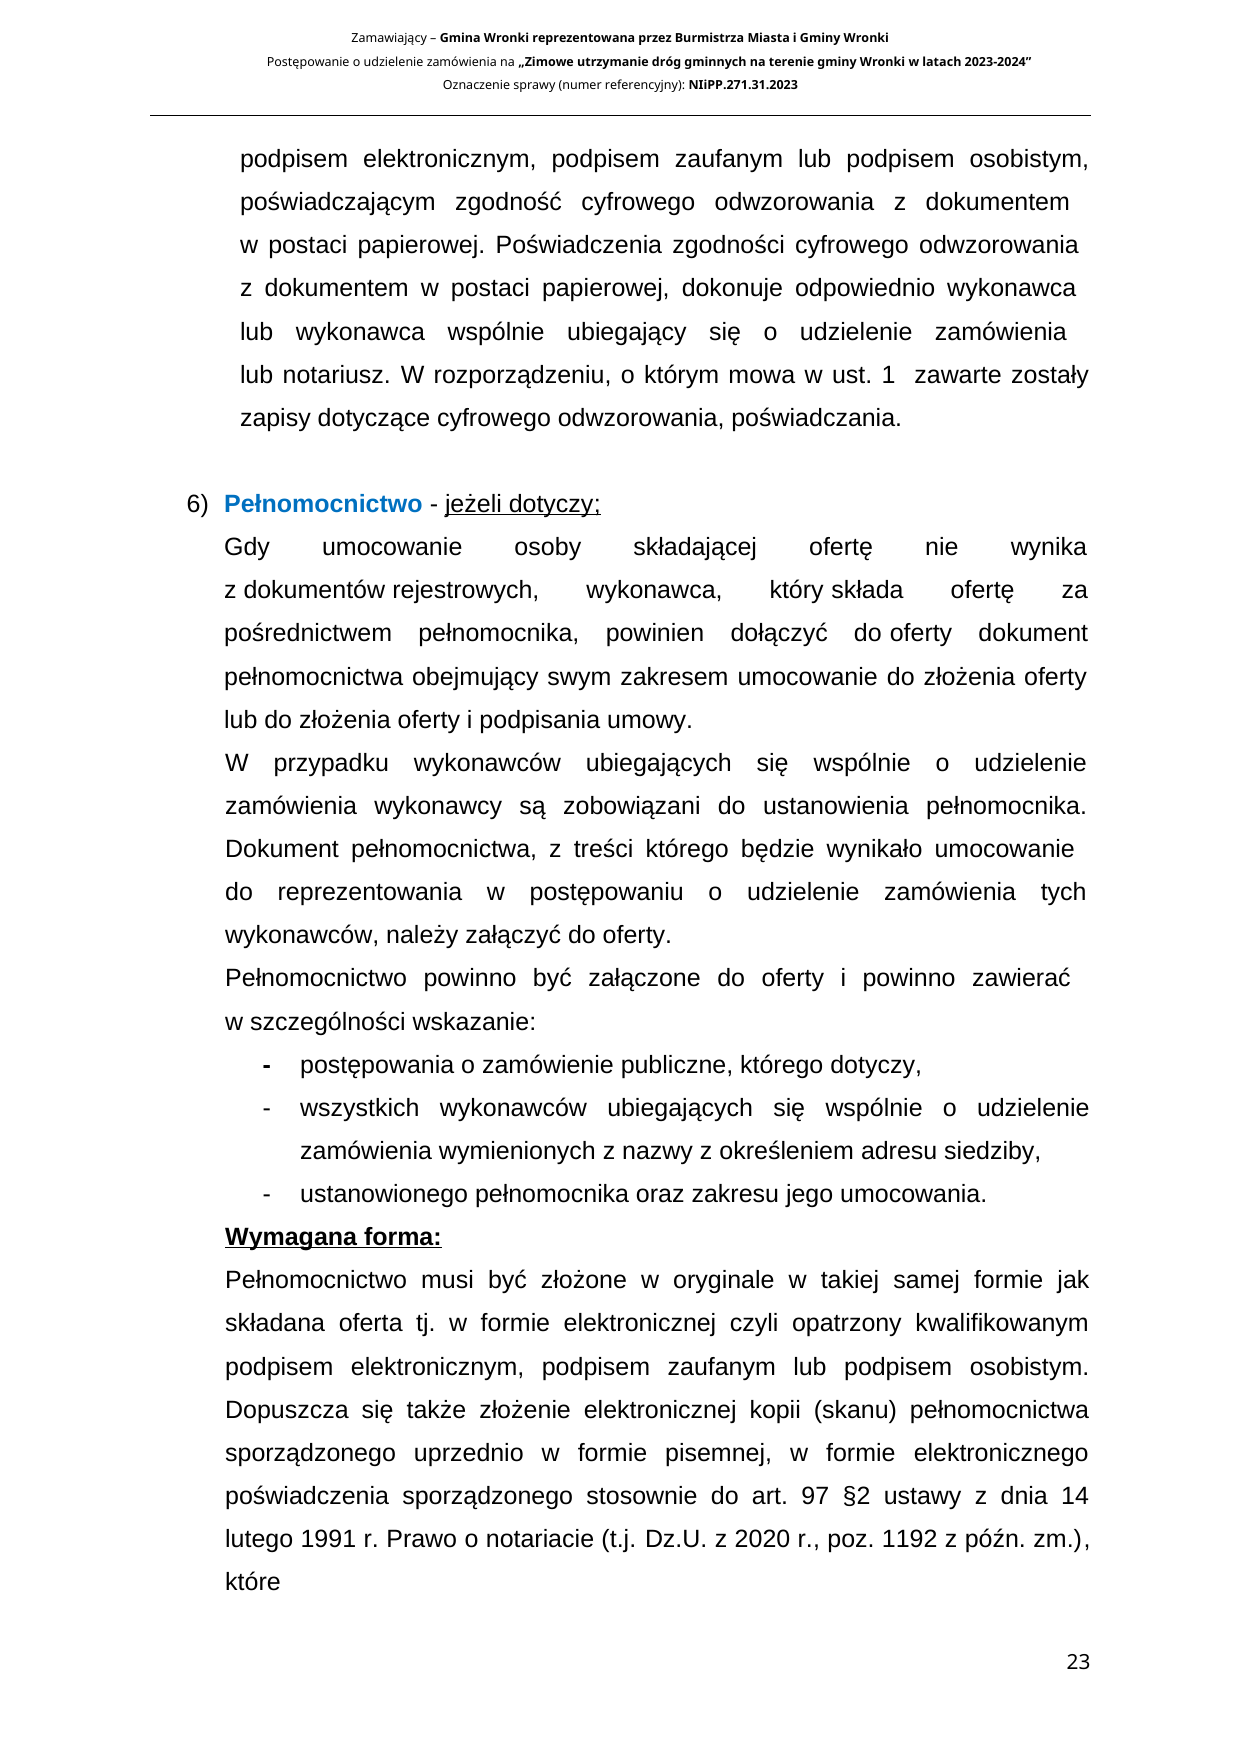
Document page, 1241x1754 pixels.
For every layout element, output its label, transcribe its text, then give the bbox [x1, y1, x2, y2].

list Pełnomocnictwo - jeżeli dotyczy; [186, 489, 1088, 518]
list wszystkich wykonawców ubiegających się wspólnie o udzielenie zamówienia wymienionych z nazwy z określeniem adresu siedziby, [262, 1093, 1090, 1165]
text W przypadku wykonawców ubiegających się wspólnie o udzielenie zamówienia wykonawcy są zobowiązani do ustanowienia pełnomocnika. Dokument pełnomocnictwa, z treści którego będzie wynikało umocowanie do reprezentowania w postępowaniu o udzielenie zamówienia tych wykonawców, należy załączyć do oferty. [225, 748, 1088, 949]
list postępowania o zamówienie publiczne, którego dotyczy, [262, 1050, 1090, 1078]
list ustanowionego pełnomocnika oraz zakresu jego umocowania. [262, 1179, 1090, 1208]
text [240, 144, 1090, 432]
text Gdy umocowanie osoby składającej ofertę nie wynika z dokumentów rejestrowych, wykonawca, który składa ofertę za pośrednictwem pełnomocnika, powinien dołączyć do oferty dokument pełnomocnictwa obejmujący swym zakresem umocowanie do złożenia oferty lub do złożenia oferty i podpisania umowy. [224, 532, 1088, 733]
text Wymagana forma: [225, 1222, 1088, 1251]
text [225, 1265, 1090, 1596]
text Pełnomocnictwo powinno być załączone do oferty i powinno zawierać w szczególności wskazanie: [225, 963, 1088, 1035]
